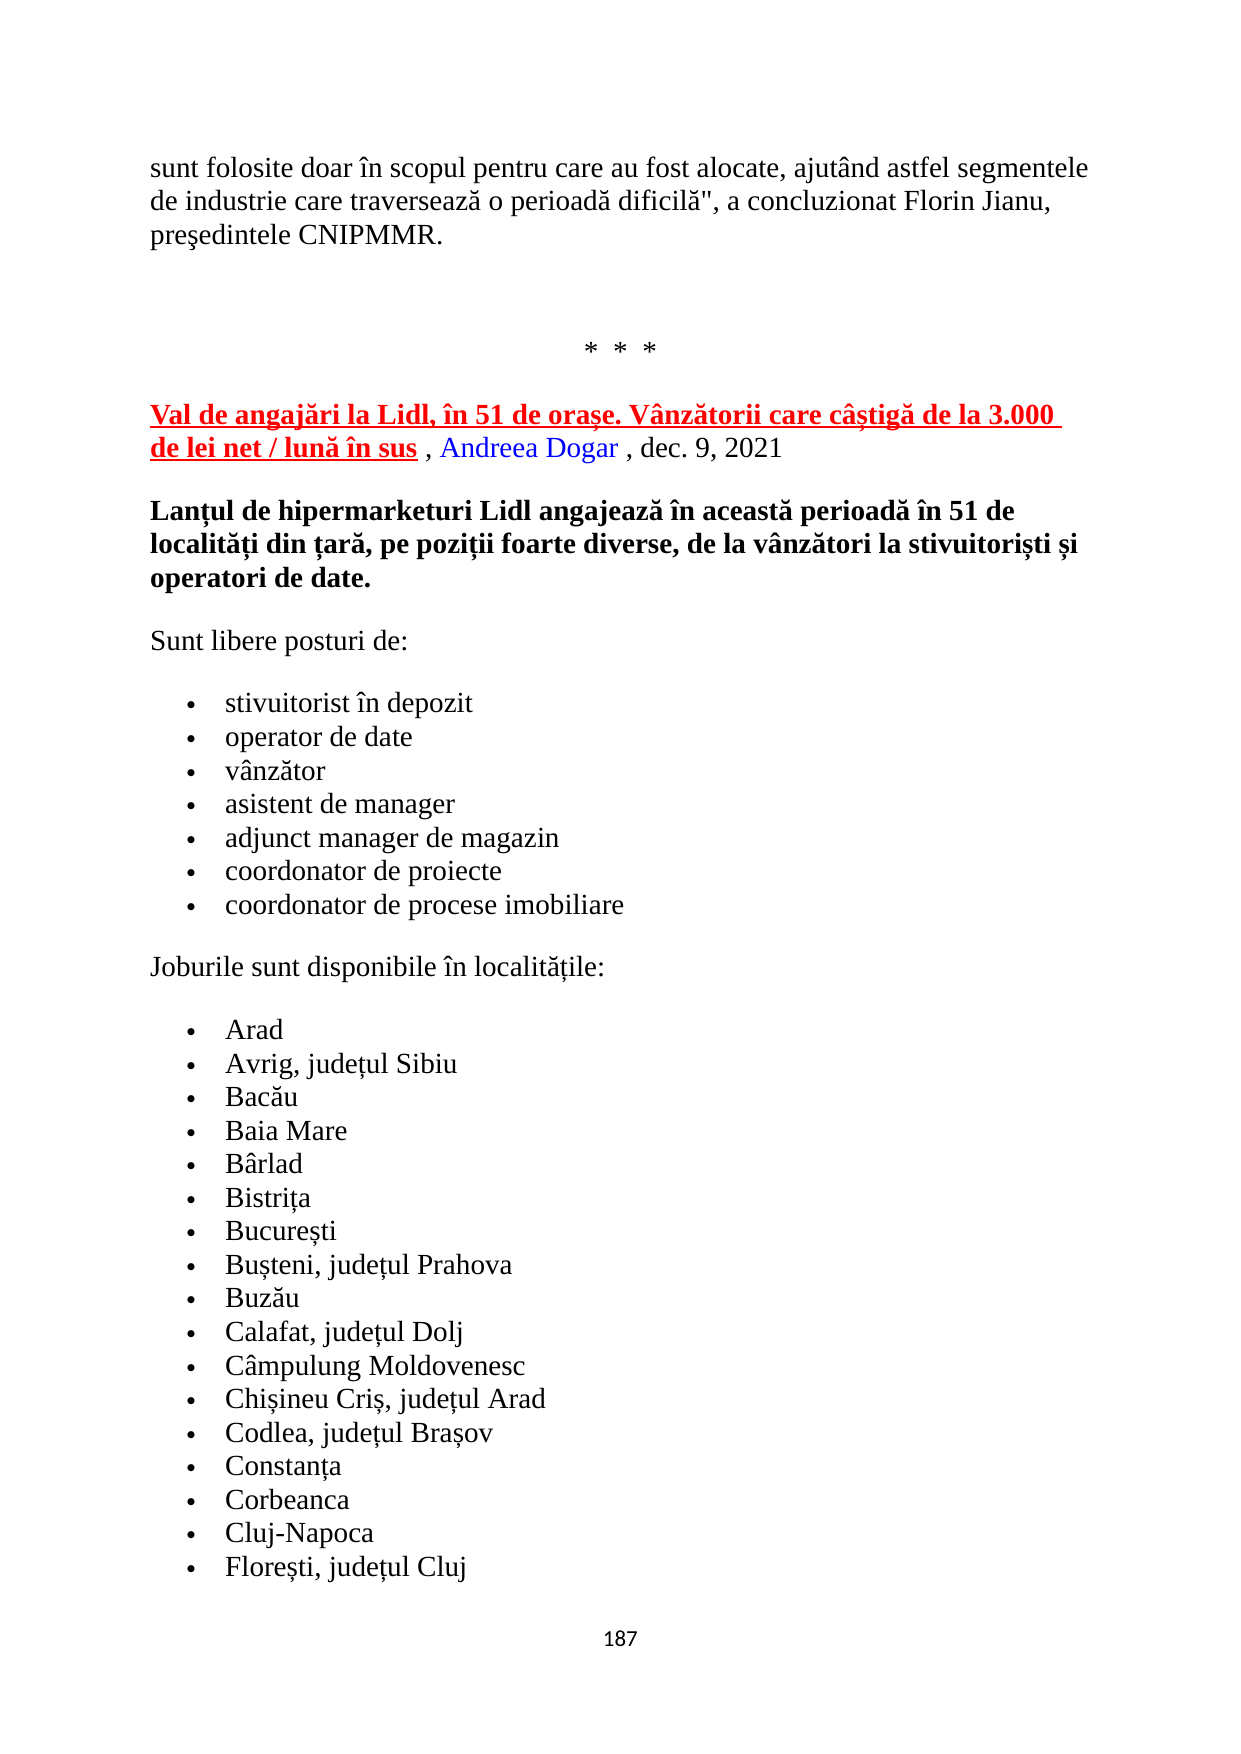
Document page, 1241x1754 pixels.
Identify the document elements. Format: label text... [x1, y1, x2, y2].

list vânzător [187, 753, 1090, 786]
list Calafat, județul Dolj [187, 1314, 1090, 1348]
list Codlea, județul Brașov [187, 1415, 1090, 1448]
text Sunt libere posturi de: [150, 623, 1090, 656]
text Joburile sunt disponibile în localitățile: [150, 949, 1090, 983]
list adjunct manager de magazin [187, 820, 1090, 853]
list Bușteni, județul Prahova [187, 1247, 1090, 1281]
list București [187, 1213, 1090, 1247]
list operator de date [187, 719, 1090, 753]
list Bacău [187, 1079, 1090, 1113]
list Cluj-Napoca [187, 1515, 1090, 1549]
text Lanțul de hipermarketuri Lidl angajează în această perioadă în 51 de localități din țară, pe poziții foarte diverse, de la vânzători la stivuitoriști și operatori de date. [150, 493, 1090, 594]
list coordonator de proiecte [187, 853, 1090, 887]
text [150, 150, 1090, 251]
list Baia Mare [187, 1113, 1090, 1146]
list Câmpulung Moldovenesc [187, 1348, 1090, 1381]
list Chișineu Criș, județul Arad [187, 1381, 1090, 1415]
list Constanța [187, 1448, 1090, 1482]
list Bistrița [187, 1180, 1090, 1213]
list coordonator de procese imobiliare [187, 887, 1090, 920]
list Corbeanca [187, 1482, 1090, 1515]
list stivuitorist în depozit [187, 686, 1090, 719]
list Arad [187, 1012, 1090, 1046]
list Buzău [187, 1281, 1090, 1314]
list Florești, județul Cluj [187, 1549, 1090, 1582]
list asistent de manager [187, 786, 1090, 820]
text * * * [150, 334, 1090, 368]
subtitle Val de angajări la Lidl, în 51 de orașe. Vânzătorii care câștigă de la 3.000 de lei net / lună în sus , Andreea Dogar , dec. 9, 2021 [150, 397, 1090, 464]
list Bârlad [187, 1146, 1090, 1180]
list Avrig, județul Sibiu [187, 1046, 1090, 1079]
